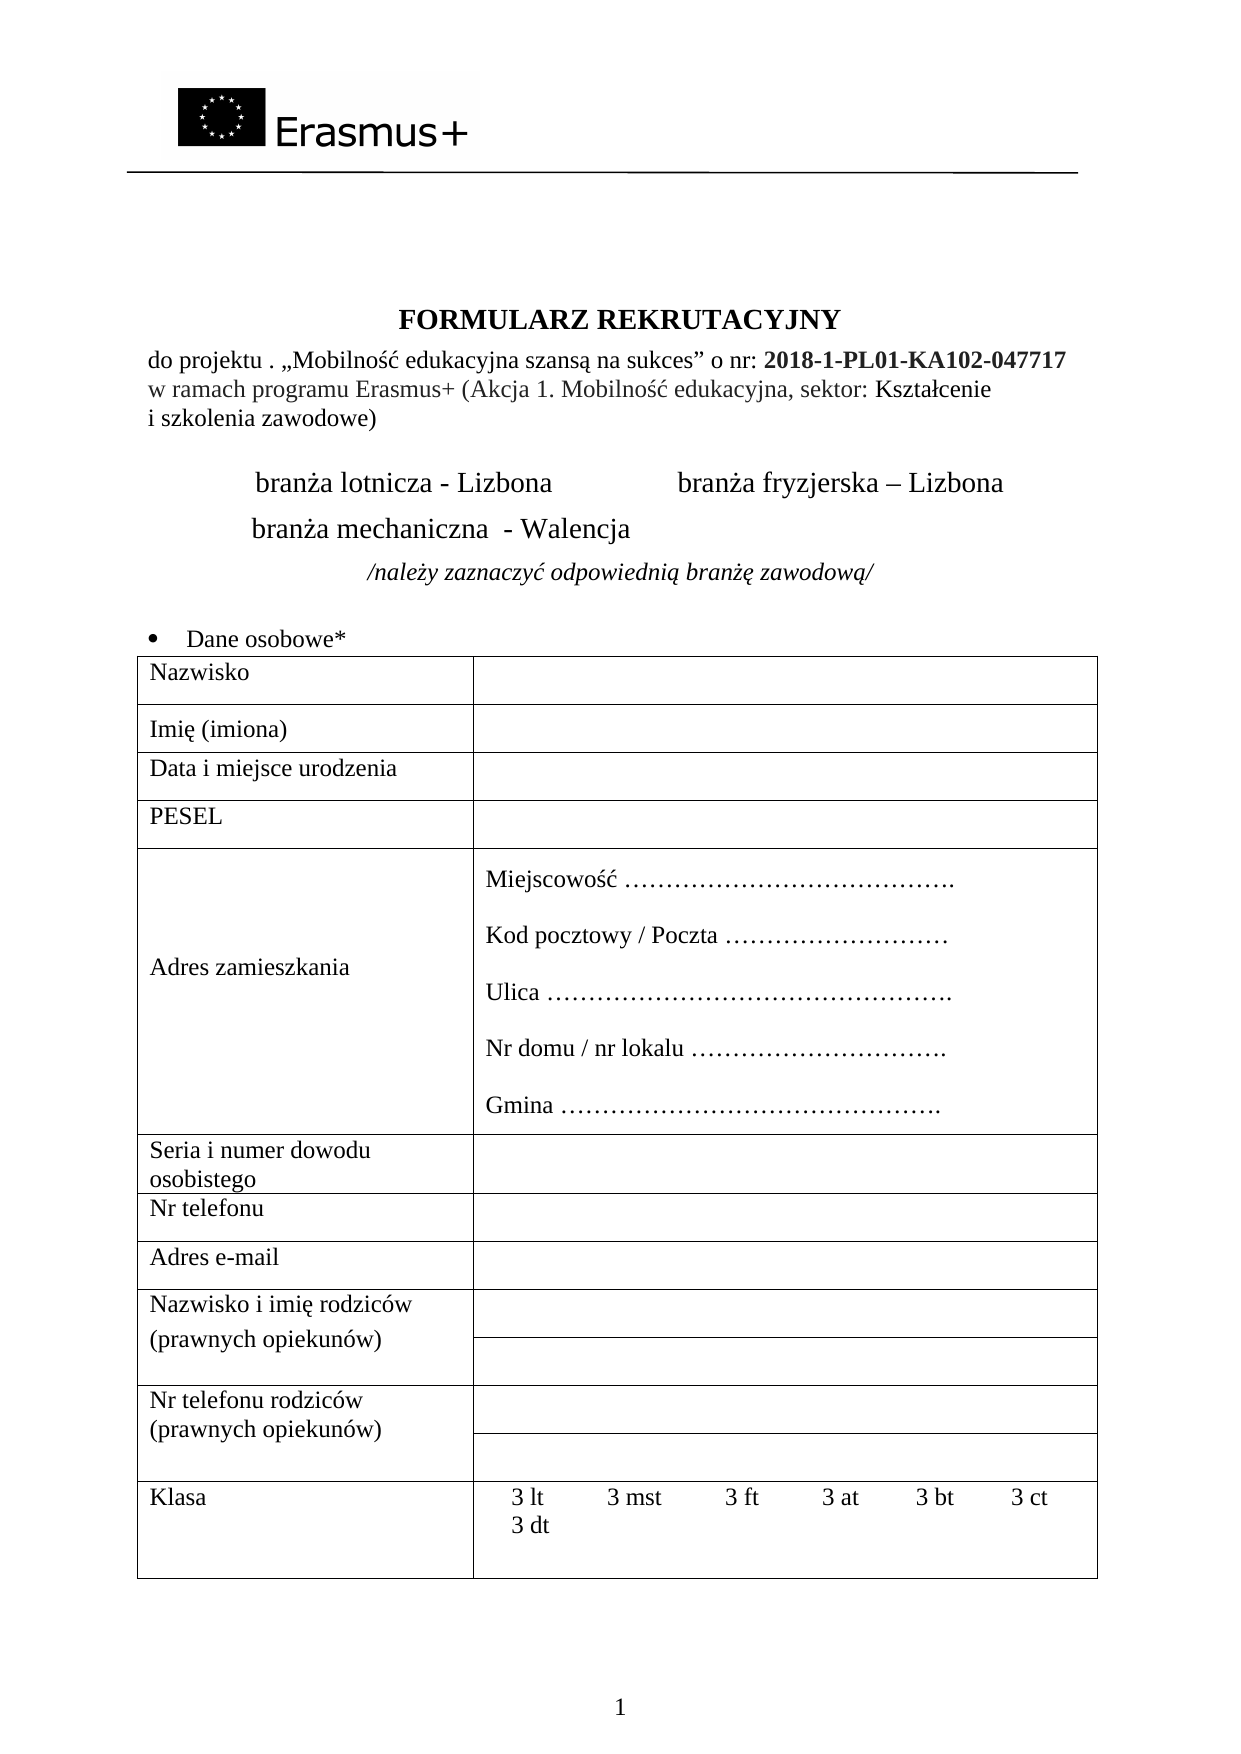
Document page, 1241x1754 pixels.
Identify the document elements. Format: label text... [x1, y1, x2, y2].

table_cell PESEL [138, 801, 473, 848]
table_cell Nazwisko i imię rodziców (prawnych opiekunów) [138, 1290, 473, 1384]
table_cell [474, 1386, 1097, 1433]
table_cell [474, 1434, 1097, 1481]
table_cell Seria i numer dowodu osobistego [138, 1135, 473, 1192]
text  branża lotnicza - Lizbona  branża fryzjerska – Lizbona [150, 466, 1092, 499]
table_header [474, 657, 1097, 704]
table_cell [474, 753, 1097, 800]
table_cell [474, 1242, 1097, 1288]
table_cell [474, 705, 1097, 752]
text  branża mechaniczna - Walencja [151, 511, 1092, 545]
table_cell [474, 1338, 1097, 1384]
table_cell Klasa [138, 1482, 473, 1578]
table_cell [474, 1290, 1097, 1337]
table_cell Imię (imiona) [138, 705, 473, 752]
table_cell Adres zamieszkania [138, 849, 473, 1134]
text /należy zaznaczyć odpowiednią branżę zawodową/ [148, 557, 1092, 586]
text do projektu . „Mobilność edukacyjna szansą na sukces” o nr: 2018-1-PL01-KA102-047717 w ramach programu Erasmus+ (Akcja 1. Mobilność edukacyjna, sektor: Kształcenie i szkolenia zawodowe) [148, 345, 1092, 431]
table_cell Nr telefonu [138, 1194, 473, 1241]
table_cell [474, 1135, 1097, 1192]
list Dane osobowe* [148, 624, 1092, 653]
table_cell [474, 801, 1097, 848]
picture [161, 71, 480, 159]
table_cell Nr telefonu rodziców (prawnych opiekunów) [138, 1386, 473, 1481]
table_cell Miejscowość …………………………………. Kod pocztowy / Poczta ……………………… Ulica …………………………………………. Nr domu / nr lokalu …………………………. Gmina ………………………………………. [474, 849, 1097, 1134]
table_cell Data i miejsce urodzenia [138, 753, 473, 800]
text FORMULARZ REKRUTACYJNY [148, 302, 1092, 336]
table_cell [474, 1194, 1097, 1241]
table_header Nazwisko [138, 657, 473, 704]
table_cell  3 lt  3 mst  3 ft  3 at  3 bt  3 ct  3 dt [474, 1482, 1097, 1578]
table_cell Adres e-mail [138, 1242, 473, 1288]
